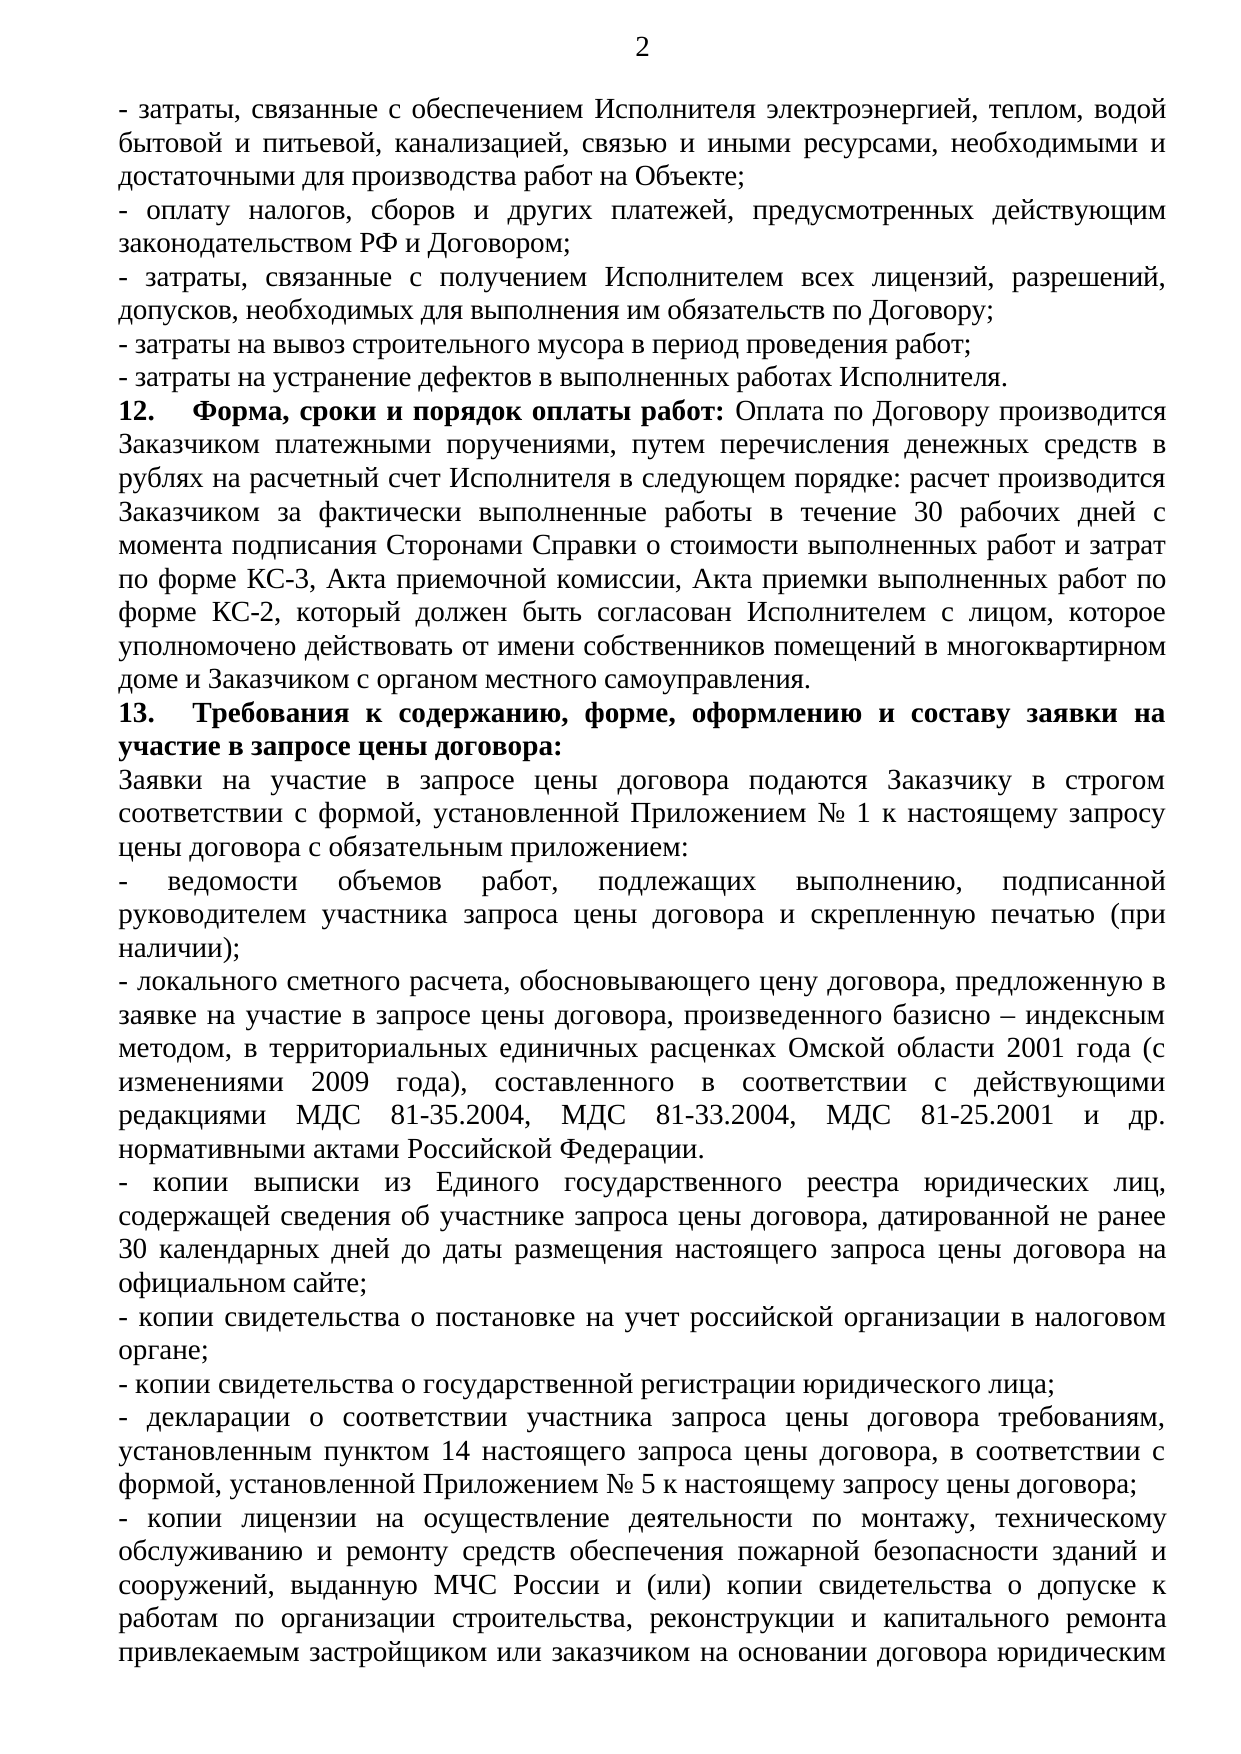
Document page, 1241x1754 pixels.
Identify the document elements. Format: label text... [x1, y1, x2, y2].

text - копии выписки из Единого государственного реестра юридических лиц, содержащей сведения об участнике запроса цены договора, датированной не ранее 30 календарных дней до даты размещения настоящего запроса цены договора на официальном сайте; [118, 1164, 1167, 1299]
list Форма, сроки и порядок оплаты работ: Оплата по Договору производится Заказчиком платежными поручениями, путем перечисления денежных средств в рублях на расчетный счет Исполнителя в следующем порядке: расчет производится Заказчиком за фактически выполненные работы в течение 30 рабочих дней с момента подписания Сторонами Справки о стоимости выполненных работ и затрат по форме КС-3, Акта приемочной комиссии, Акта приемки выполненных работ по форме КС-2, который должен быть согласован Исполнителем с лицом, которое уполномочено действовать от имени собственников помещений в многоквартирном доме и Заказчиком с органом местного самоуправления. [118, 393, 1167, 695]
text - затраты, связанные с обеспечением Исполнителя электроэнергией, теплом, водой бытовой и питьевой, канализацией, связью и иными ресурсами, необходимыми и достаточными для производства работ на Объекте; [118, 91, 1167, 192]
text Заявки на участие в запросе цены договора подаются Заказчику в строгом соответствии с формой, установленной Приложением № 1 к настоящему запросу цены договора с обязательным приложением: [118, 762, 1167, 863]
text - копии свидетельства о государственной регистрации юридического лица; [118, 1366, 1167, 1399]
text - оплату налогов, сборов и других платежей, предусмотренных действующим законодательством РФ и Договором; [118, 192, 1167, 259]
text - локального сметного расчета, обосновывающего цену договора, предложенную в заявке на участие в запросе цены договора, произведенного базисно – индексным методом, в территориальных единичных расценках Омской области 2001 года (с изменениями 2009 года), составленного в соответствии с действующими редакциями МДС 81-35.2004, МДС 81-33.2004, МДС 81-25.2001 и др. нормативными актами Российской Федерации. [118, 963, 1167, 1164]
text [118, 1500, 1167, 1668]
text - затраты на вывоз строительного мусора в период проведения работ; [118, 326, 1167, 359]
text - ведомости объемов работ, подлежащих выполнению, подписанной руководителем участника запроса цены договора и скрепленную печатью (при наличии); [118, 863, 1167, 963]
text - декларации о соответствии участника запроса цены договора требованиям, установленным пунктом 14 настоящего запроса цены договора, в соответствии с формой, установленной Приложением № 5 к настоящему запросу цены договора; [118, 1399, 1167, 1500]
text - копии свидетельства о постановке на учет российской организации в налоговом органе; [118, 1299, 1167, 1366]
text - затраты, связанные с получением Исполнителем всех лицензий, разрешений, допусков, необходимых для выполнения им обязательств по Договору; [118, 259, 1167, 326]
list Требования к содержанию, форме, оформлению и составу заявки на участие в запросе цены договора: [118, 695, 1167, 762]
list - затраты на устранение дефектов в выполненных работах Исполнителя. [118, 359, 1167, 393]
